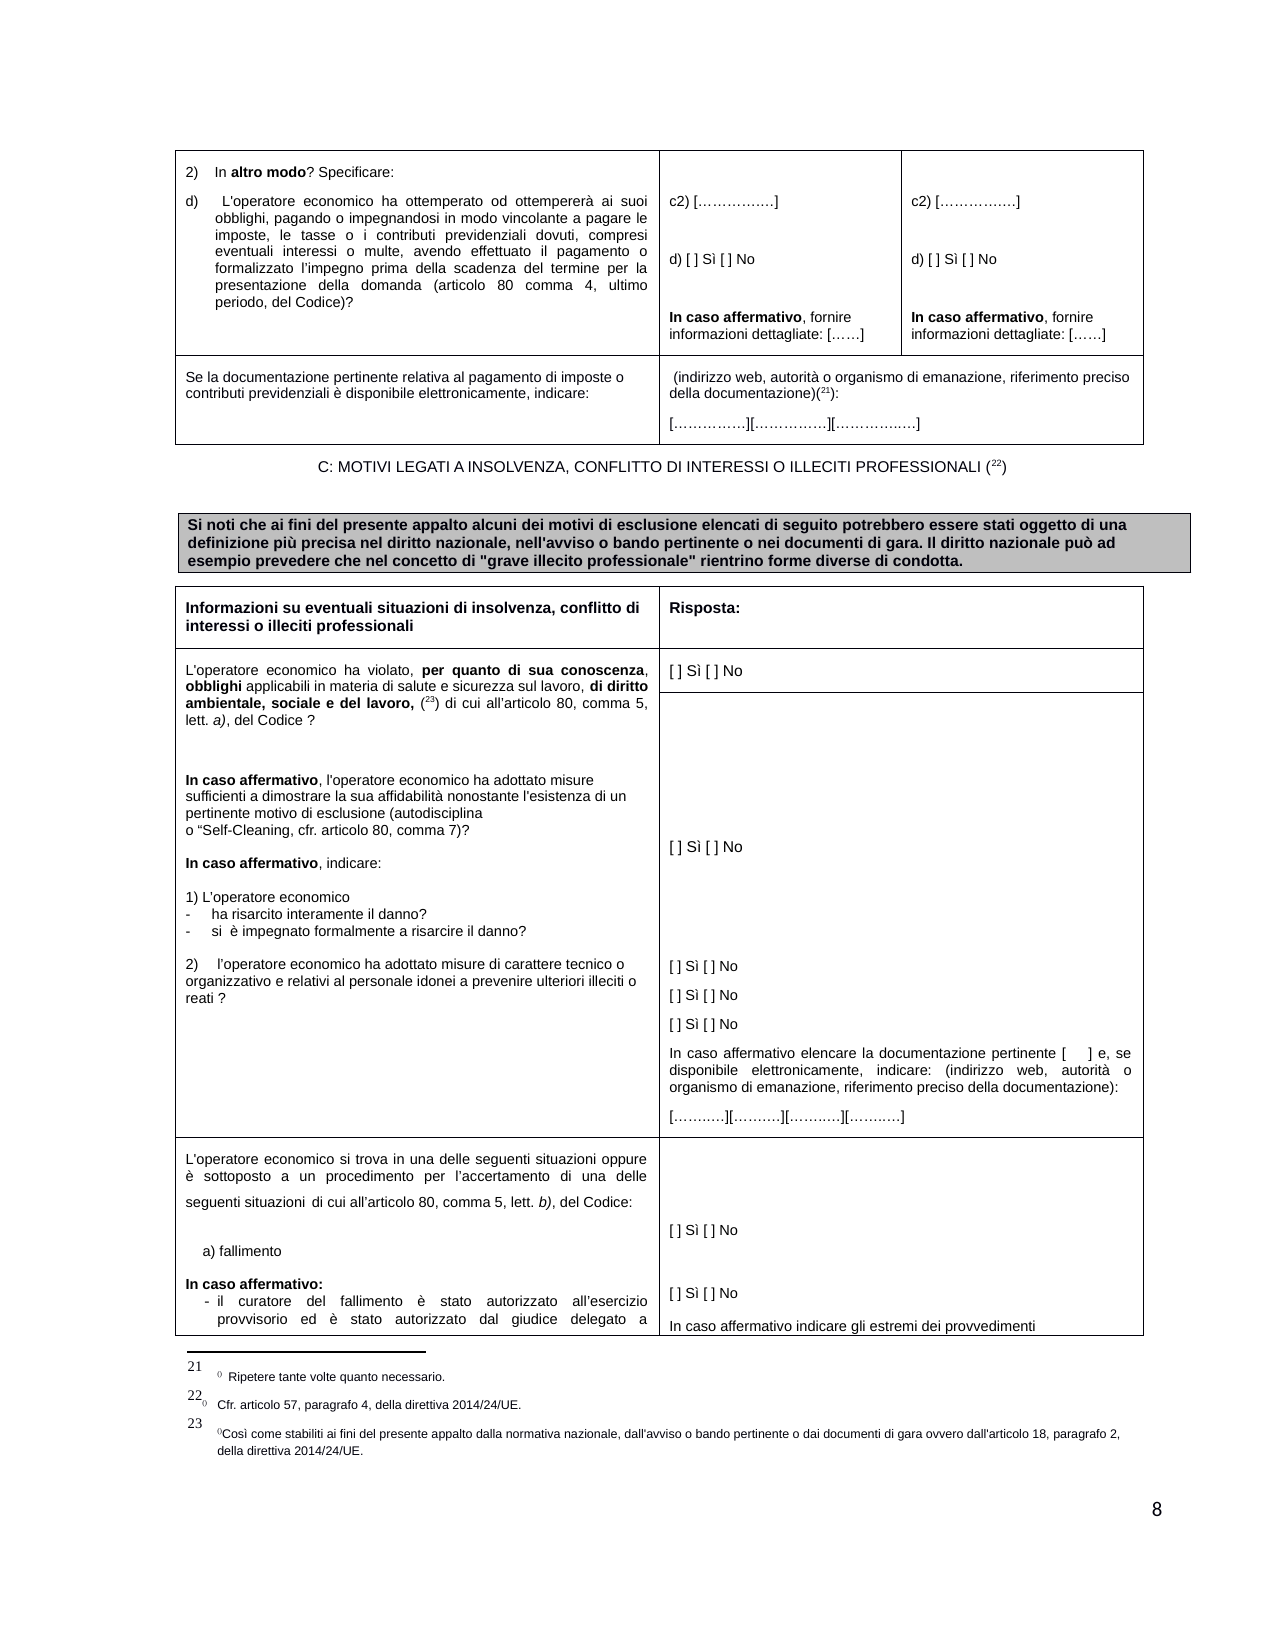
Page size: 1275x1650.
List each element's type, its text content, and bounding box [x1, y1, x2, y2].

table_cell [ ] Sì [ ] No [ ] Sì [ ] No [ ] Sì [ ] No [ ] Sì [ ] No In caso affermativo elencare la documentazione pertinente [ ] e, se disponibile elettronicamente, indicare: (indirizzo web, autorità o organismo di emanazione, riferimento preciso della documentazione): [……..…][…….…][……..…][……..…] [660, 693, 1143, 1137]
table_cell [ ] Sì [ ] No [660, 649, 1143, 692]
text Si noti che ai fini del presente appalto alcuni dei motivi di esclusione elencati di seguito potrebbero essere stati oggetto di una definizione più precisa nel diritto nazionale, nell'avviso o bando pertinente o nei documenti di gara. Il diritto nazionale può ad esempio prevedere che nel concetto di "grave illecito professionale" rientrino forme diverse di condotta. [179, 514, 1190, 572]
table_cell Se la documentazione pertinente relativa al pagamento di imposte o contributi previdenziali è disponibile elettronicamente, indicare: [176, 356, 659, 444]
title C: motivi legati a insolvenza, conflitto di interessi o illeciti professionali () [187, 457, 1137, 475]
table_header Risposta: [660, 587, 1143, 648]
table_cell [660, 151, 901, 355]
table_cell L'operatore economico ha violato, per quanto di sua conoscenza, obblighi applicabili in materia di salute e sicurezza sul lavoro, di diritto ambientale, sociale e del lavoro, () di cui all’articolo 80, comma 5, lett. a), del Codice ? In caso affermativo, l'operatore economico ha adottato misure sufficienti a dimostrare la sua affidabilità nonostante l'esistenza di un pertinente motivo di esclusione (autodisciplina o “Self-Cleaning, cfr. articolo 80, comma 7)? In caso affermativo, indicare: 1) L’operatore economico - ha risarcito interamente il danno? - si è impegnato formalmente a risarcire il danno? 2) l’operatore economico ha adottato misure di carattere tecnico o organizzativo e relativi al personale idonei a prevenire ulteriori illeciti o reati ? [176, 649, 659, 1137]
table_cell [660, 1138, 1143, 1334]
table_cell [902, 151, 1143, 355]
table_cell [176, 1138, 659, 1334]
table_cell (indirizzo web, autorità o organismo di emanazione, riferimento preciso della documentazione)(): [……………][……………][…………..…] [660, 356, 1143, 444]
table_header Informazioni su eventuali situazioni di insolvenza, conflitto di interessi o illeciti professionali [176, 587, 659, 648]
